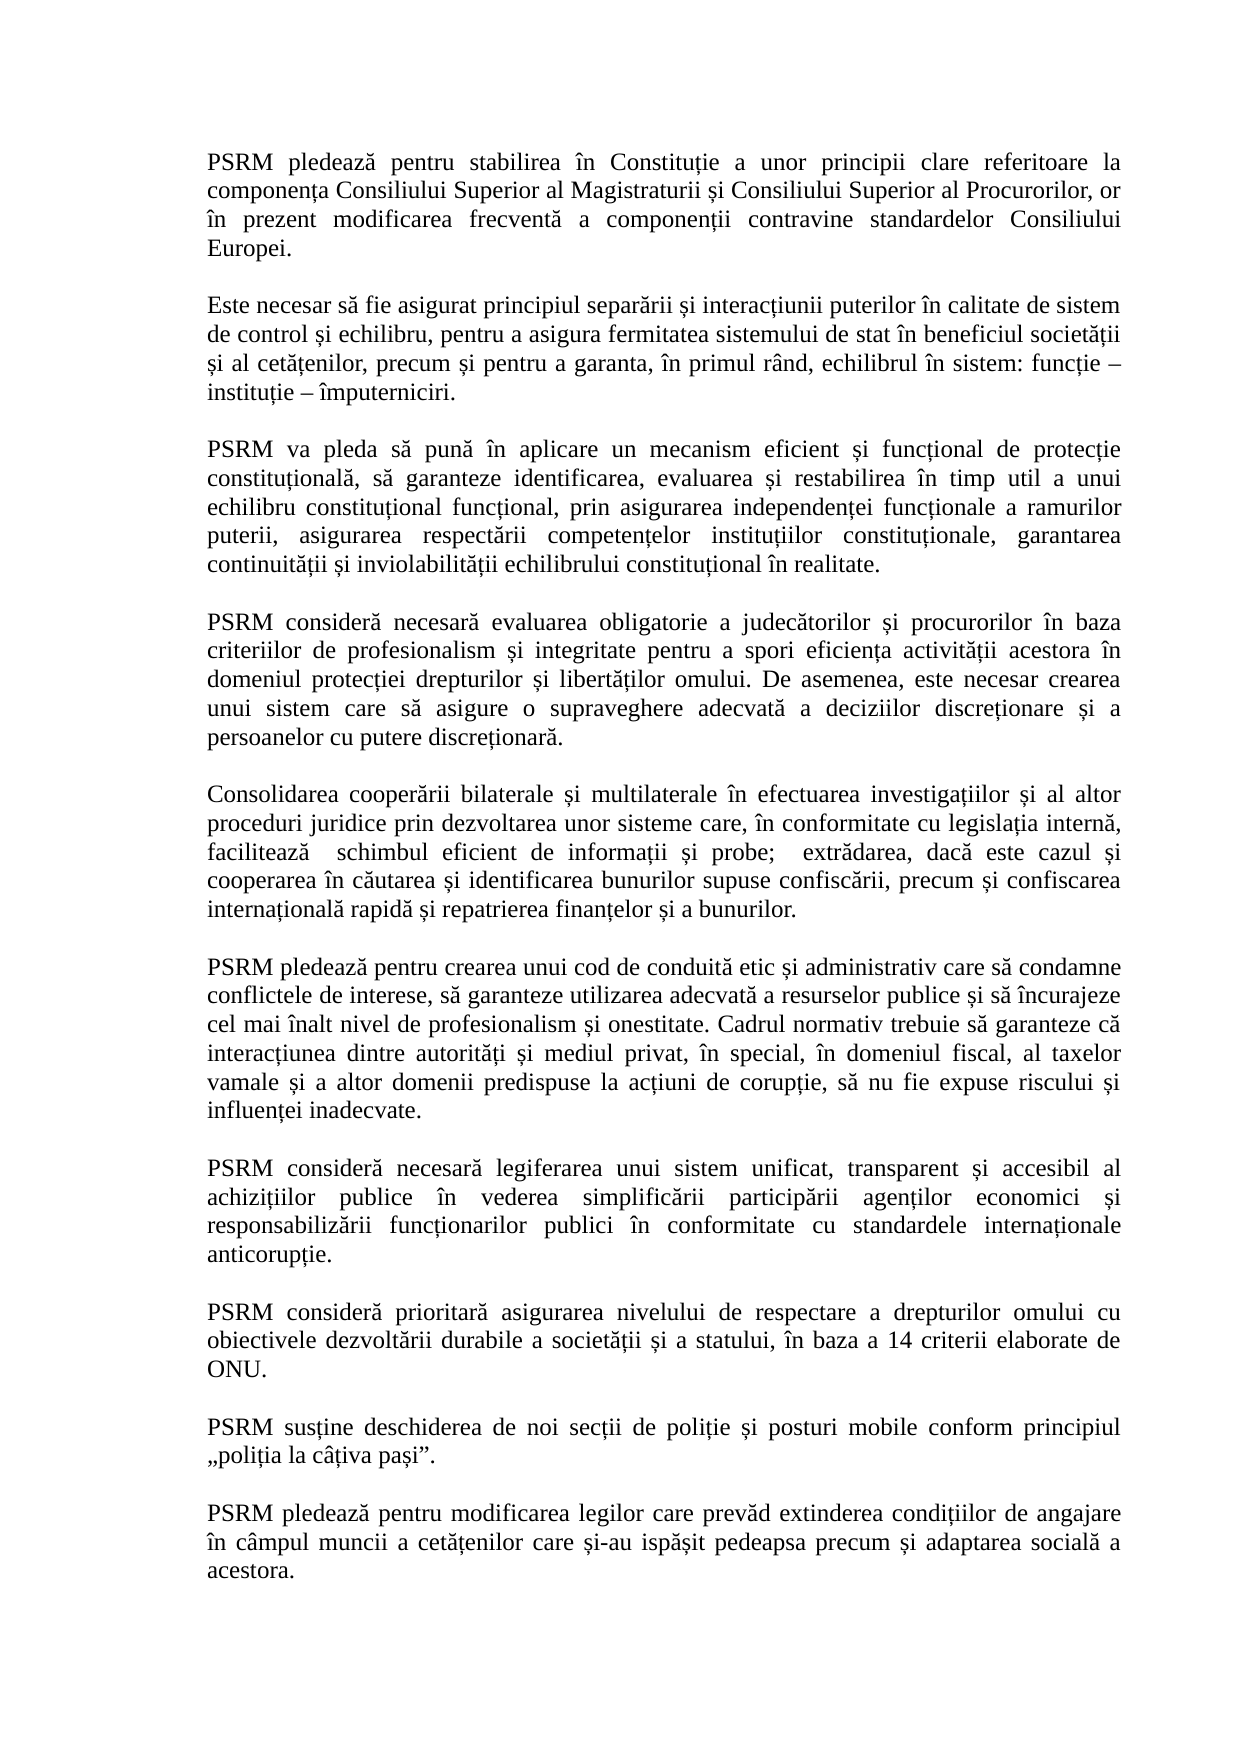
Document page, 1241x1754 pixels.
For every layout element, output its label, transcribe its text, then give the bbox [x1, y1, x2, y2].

text PSRM consideră necesară evaluarea obligatorie a judecătorilor și procurorilor în baza criteriilor de profesionalism și integritate pentru a spori eficiența activității acestora în domeniul protecției drepturilor și libertăților omului. De asemenea, este necesar crearea unui sistem care să asigure o supraveghere adecvată a deciziilor discreționare și a persoanelor cu putere discreționară. [207, 607, 1122, 751]
text PSRM susține deschiderea de noi secții de poliție și posturi mobile conform principiul „poliția la câțiva pași”. [207, 1412, 1122, 1469]
text Consolidarea cooperării bilaterale și multilaterale în efectuarea investigațiilor și al altor proceduri juridice prin dezvoltarea unor sisteme care, în conformitate cu legislația internă, facilitează schimbul eficient de informații și probe; extrădarea, dacă este cazul și cooperarea în căutarea și identificarea bunurilor supuse confiscării, precum și confiscarea internațională rapidă și repatrierea finanțelor și a bunurilor. [207, 779, 1122, 923]
text Este necesar să fie asigurat principiul separării și interacțiunii puterilor în calitate de sistem de control și echilibru, pentru a asigura fermitatea sistemului de stat în beneficiul societății și al cetățenilor, precum și pentru a garanta, în primul rând, echilibrul în sistem: funcție – instituție – împuterniciri. [207, 291, 1122, 406]
text PSRM pledează pentru crearea unui cod de conduită etic și administrativ care să condamne conflictele de interese, să garanteze utilizarea adecvată a resurselor publice și să încurajeze cel mai înalt nivel de profesionalism și onestitate. Cadrul normativ trebuie să garanteze că interacțiunea dintre autorități și mediul privat, în special, în domeniul fiscal, al taxelor vamale și a altor domenii predispuse la acțiuni de corupție, să nu fie expuse riscului și influenței inadecvate. [207, 952, 1122, 1124]
text PSRM pledează pentru modificarea legilor care prevăd extinderea condițiilor de angajare în câmpul muncii a cetățenilor care și-au ispășit pedeapsa precum și adaptarea socială a acestora. [207, 1498, 1122, 1584]
text PSRM pledează pentru stabilirea în Constituție a unor principii clare referitoare la componența Consiliului Superior al Magistraturii și Consiliului Superior al Procurorilor, or în prezent modificarea frecventă a componenții contravine standardelor Consiliului Europei. [207, 147, 1122, 262]
text PSRM consideră prioritară asigurarea nivelului de respectare a drepturilor omului cu obiectivele dezvoltării durabile a societății și a statului, în baza a 14 criterii elaborate de ONU. [207, 1297, 1122, 1383]
text PSRM consideră necesară legiferarea unui sistem unificat, transparent și accesibil al achizițiilor publice în vederea simplificării participării agenților economici și responsabilizării funcționarilor publici în conformitate cu standardele internaționale anticorupție. [207, 1153, 1122, 1268]
text PSRM va pleda să pună în aplicare un mecanism eficient și funcțional de protecție constituțională, să garanteze identificarea, evaluarea și restabilirea în timp util a unui echilibru constituțional funcțional, prin asigurarea independenței funcționale a ramurilor puterii, asigurarea respectării competențelor instituțiilor constituționale, garantarea continuității și inviolabilității echilibrului constituțional în realitate. [207, 434, 1122, 578]
